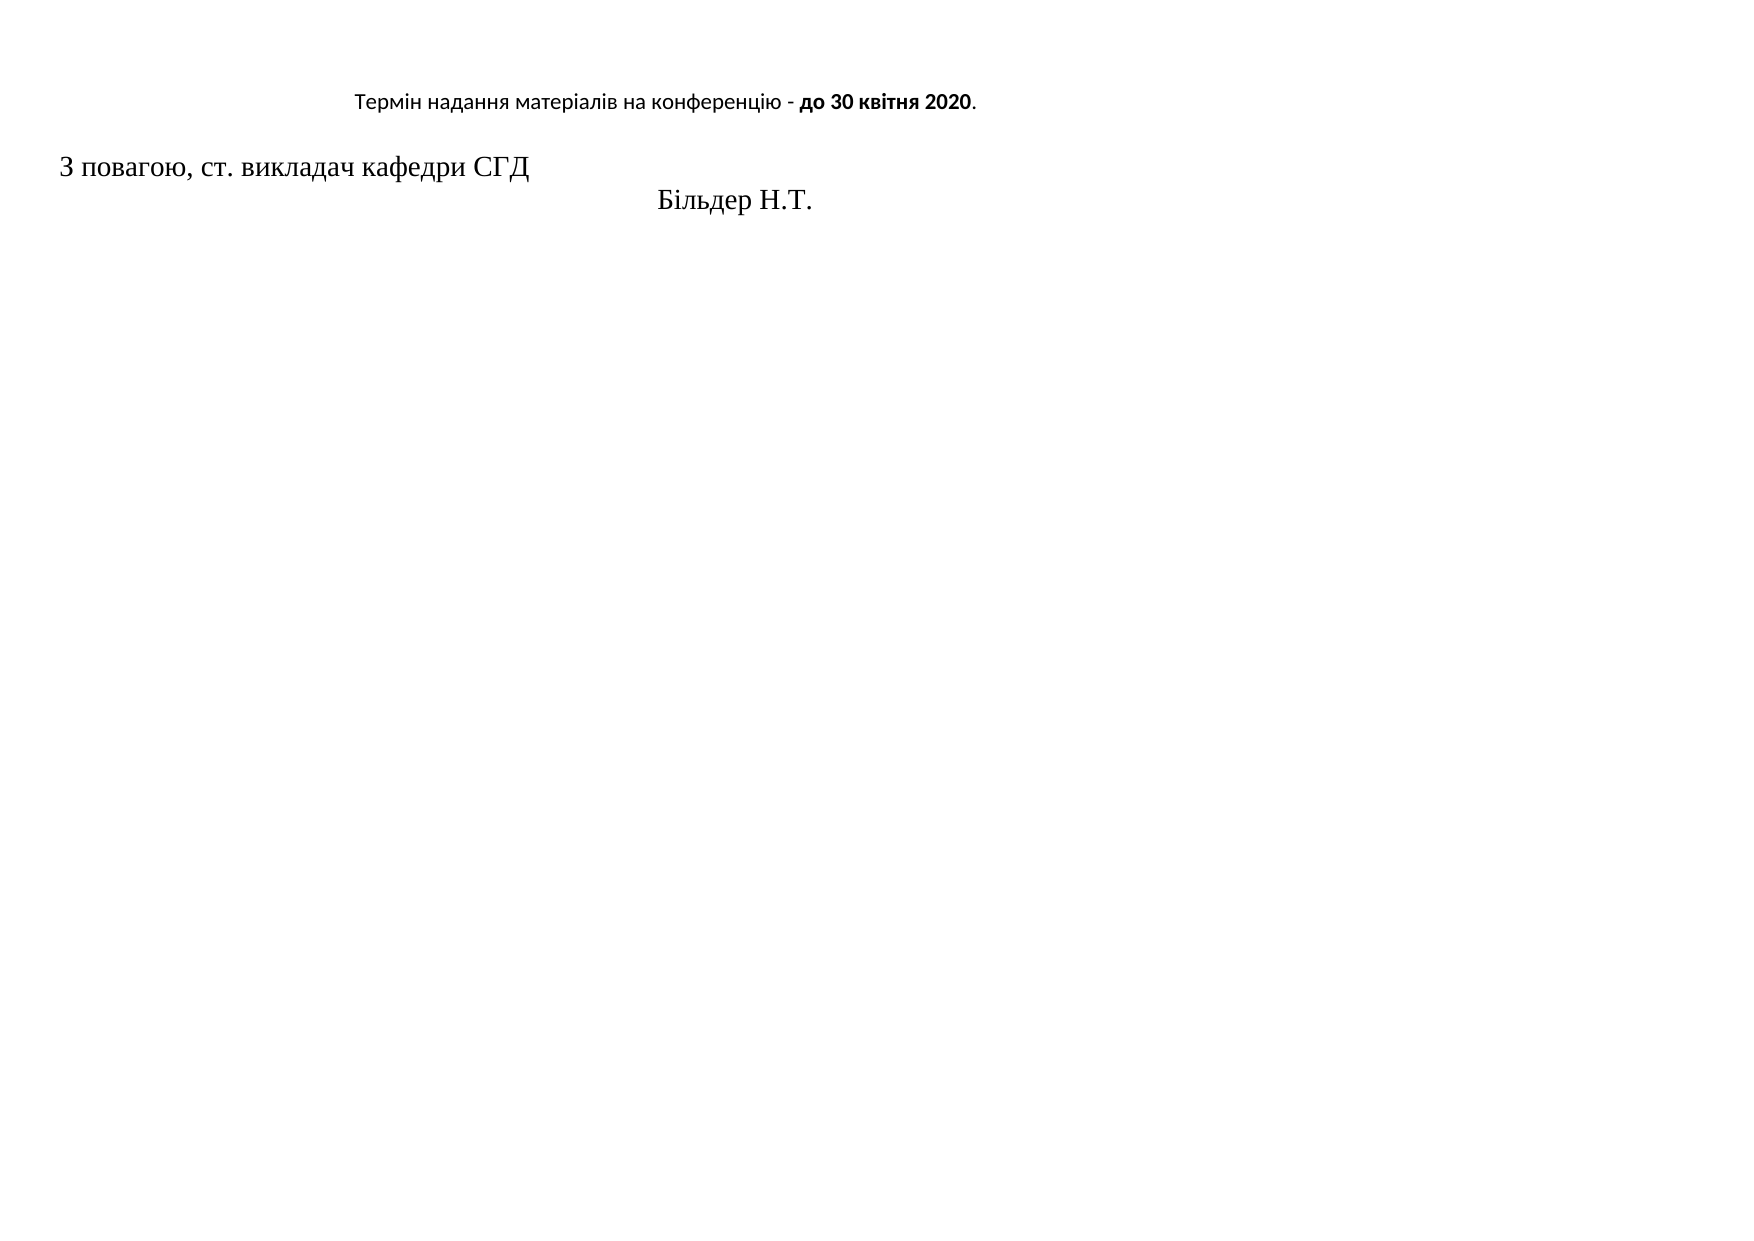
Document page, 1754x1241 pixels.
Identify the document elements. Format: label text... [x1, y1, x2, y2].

text Більдер Н.Т. [59, 182, 1695, 216]
text З повагою, ст. викладач кафедри СГД [59, 149, 1695, 182]
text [354, 59, 1695, 115]
